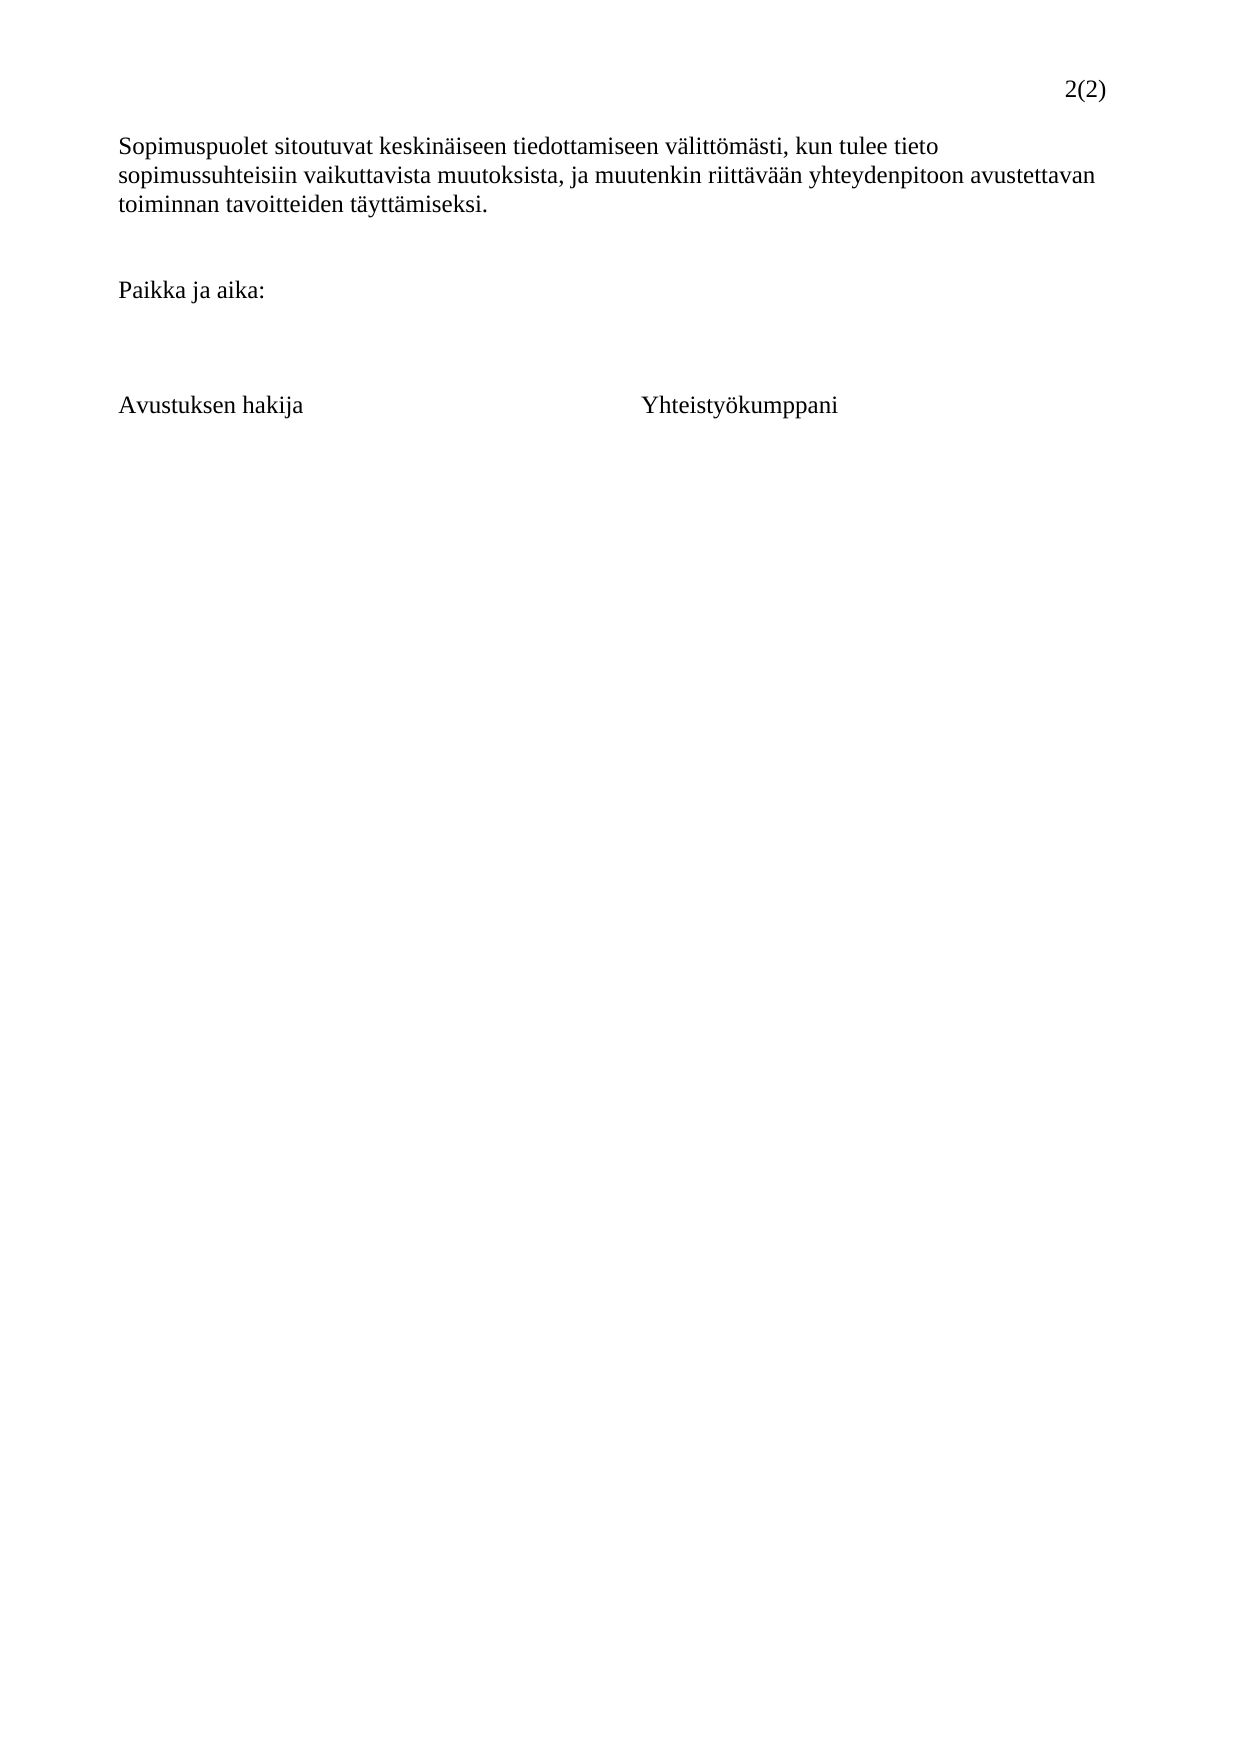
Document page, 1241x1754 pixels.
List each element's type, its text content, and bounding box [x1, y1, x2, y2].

text Paikka ja aika: [118, 275, 1122, 304]
text Avustuksen hakija Yhteistyökumppani [118, 390, 1122, 419]
text Sopimuspuolet sitoutuvat keskinäiseen tiedottamiseen välittömästi, kun tulee tieto sopimussuhteisiin vaikuttavista muutoksista, ja muutenkin riittävään yhteydenpitoon avustettavan toiminnan tavoitteiden täyttämiseksi. [118, 131, 1122, 218]
